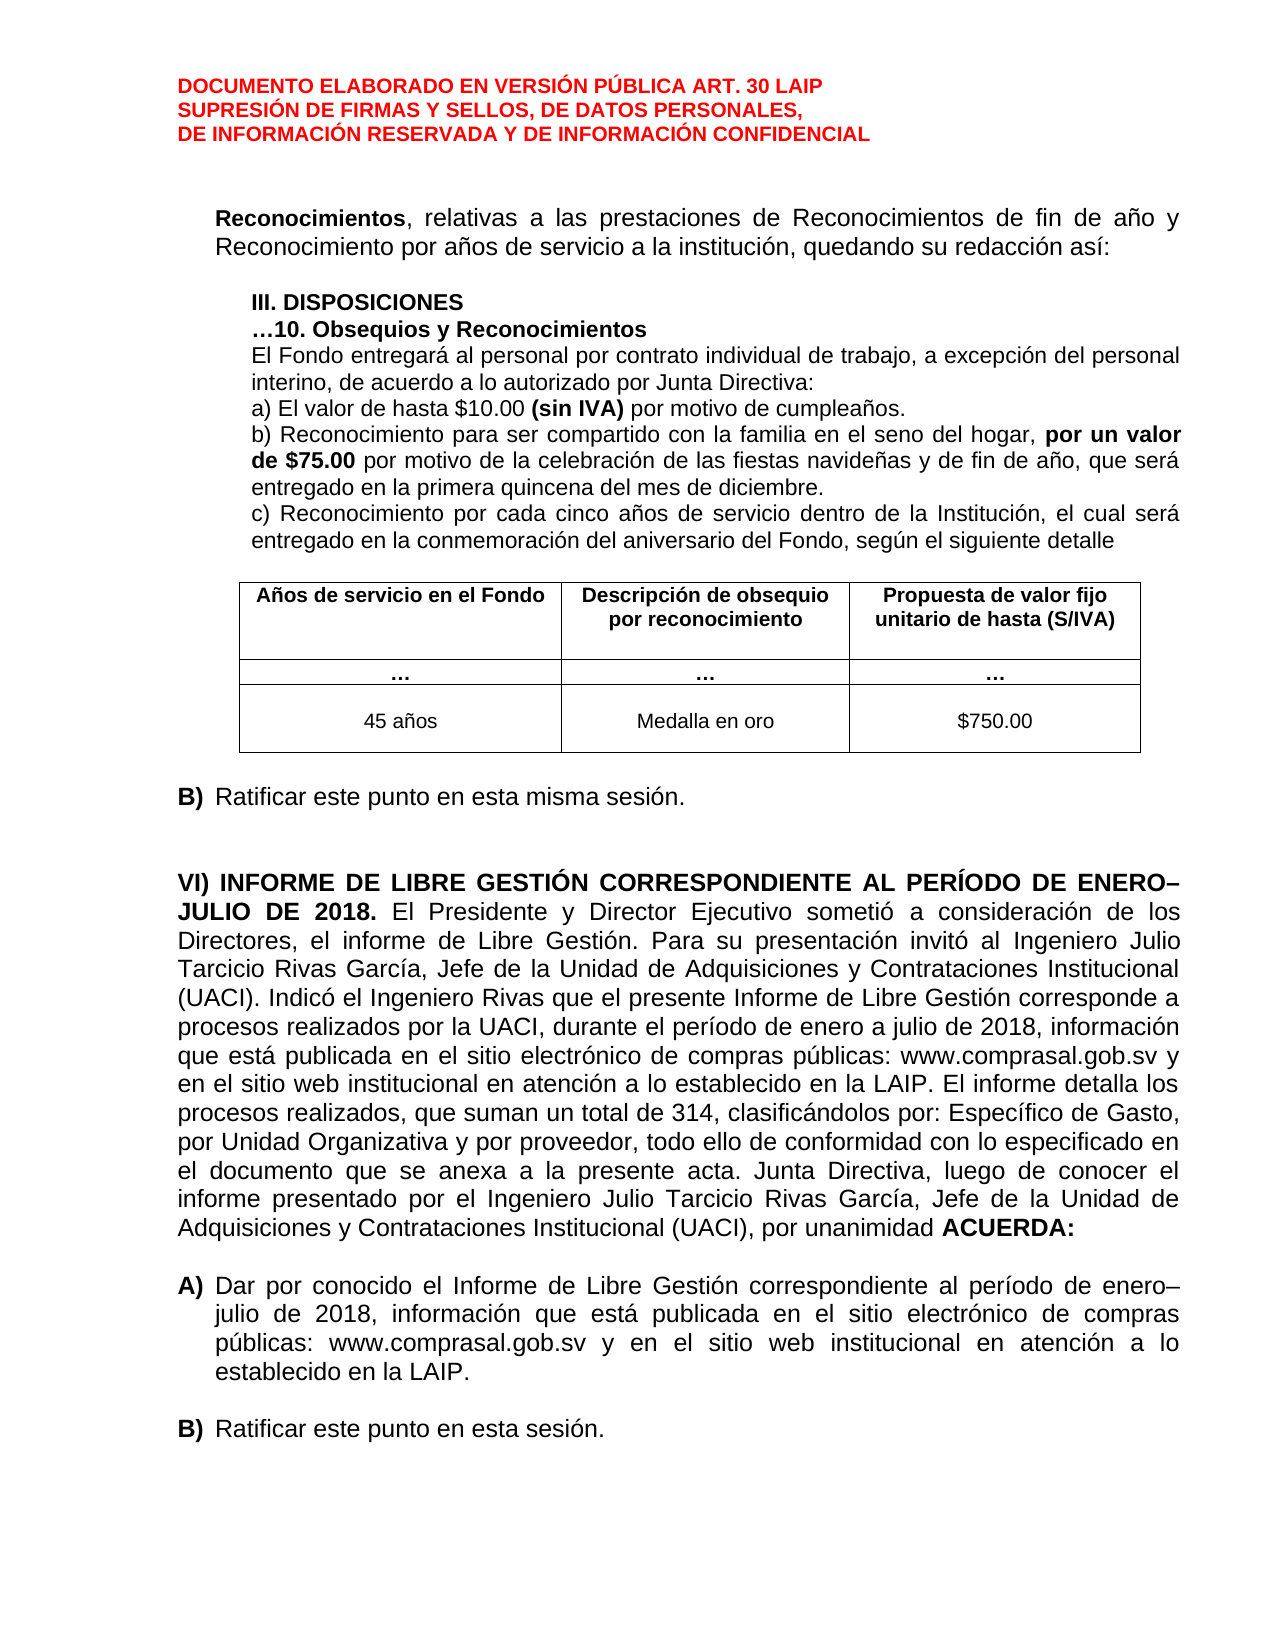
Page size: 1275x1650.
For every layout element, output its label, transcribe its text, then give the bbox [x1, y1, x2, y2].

table_cell $750.00 [850, 685, 1140, 752]
text VI) INFORME DE LIBRE GESTIÓN CORRESPONDIENTE AL PERÍODO DE ENERO–JULIO DE 2018. El Presidente y Director Ejecutivo sometió a consideración de los Directores, el informe de Libre Gestión. Para su presentación invitó al Ingeniero Julio Tarcicio Rivas García, Jefe de la Unidad de Adquisiciones y Contrataciones Institucional (UACI). Indicó el Ingeniero Rivas que el presente Informe de Libre Gestión corresponde a procesos realizados por la UACI, durante el período de enero a julio de 2018, información que está publicada en el sitio electrónico de compras públicas: www.comprasal.gob.sv y en el sitio web institucional en atención a lo establecido en la LAIP. El informe detalla los procesos realizados, que suman un total de 314, clasificándolos por: Específico de Gasto, por Unidad Organizativa y por proveedor, todo ello de conformidad con lo especificado en el documento que se anexa a la presente acta. Junta Directiva, luego de conocer el informe presentado por el Ingeniero Julio Tarcicio Rivas García, Jefe de la Unidad de Adquisiciones y Contrataciones Institucional (UACI), por unanimidad ACUERDA: [177, 868, 1181, 1242]
table_header Años de servicio en el Fondo [240, 583, 561, 659]
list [177, 203, 1181, 261]
table_cell 45 años [240, 685, 561, 752]
text b) Reconocimiento para ser compartido con la familia en el seno del hogar, por un valor de $75.00 por motivo de la celebración de las fiestas navideñas y de fin de año, que será entregado en la primera quincena del mes de diciembre. [251, 421, 1181, 500]
text c) Reconocimiento por cada cinco años de servicio dentro de la Institución, el cual será entregado en la conmemoración del aniversario del Fondo, según el siguiente detalle [251, 500, 1181, 553]
text a) El valor de hasta $10.00 (sin IVA) por motivo de cumpleaños. [251, 395, 1181, 421]
table_cell … [562, 660, 849, 684]
text El Fondo entregará al personal por contrato individual de trabajo, a excepción del personal interino, de acuerdo a lo autorizado por Junta Directiva: [251, 342, 1181, 395]
list Ratificar este punto en esta misma sesión. [177, 782, 1181, 811]
text …10. Obsequios y Reconocimientos [251, 316, 1181, 342]
table_cell … [850, 660, 1140, 684]
table_cell Medalla en oro [562, 685, 849, 752]
table_header Propuesta de valor fijo unitario de hasta (S/IVA) [850, 583, 1140, 659]
list Ratificar este punto en esta sesión. [177, 1414, 1181, 1443]
list Dar por conocido el Informe de Libre Gestión correspondiente al período de enero–julio de 2018, información que está publicada en el sitio electrónico de compras públicas: www.comprasal.gob.sv y en el sitio web institucional en atención a lo establecido en la LAIP. [177, 1271, 1181, 1386]
table_cell … [240, 660, 561, 684]
table_header Descripción de obsequio por reconocimiento [562, 583, 849, 659]
text III. DISPOSICIONES [251, 289, 1181, 316]
